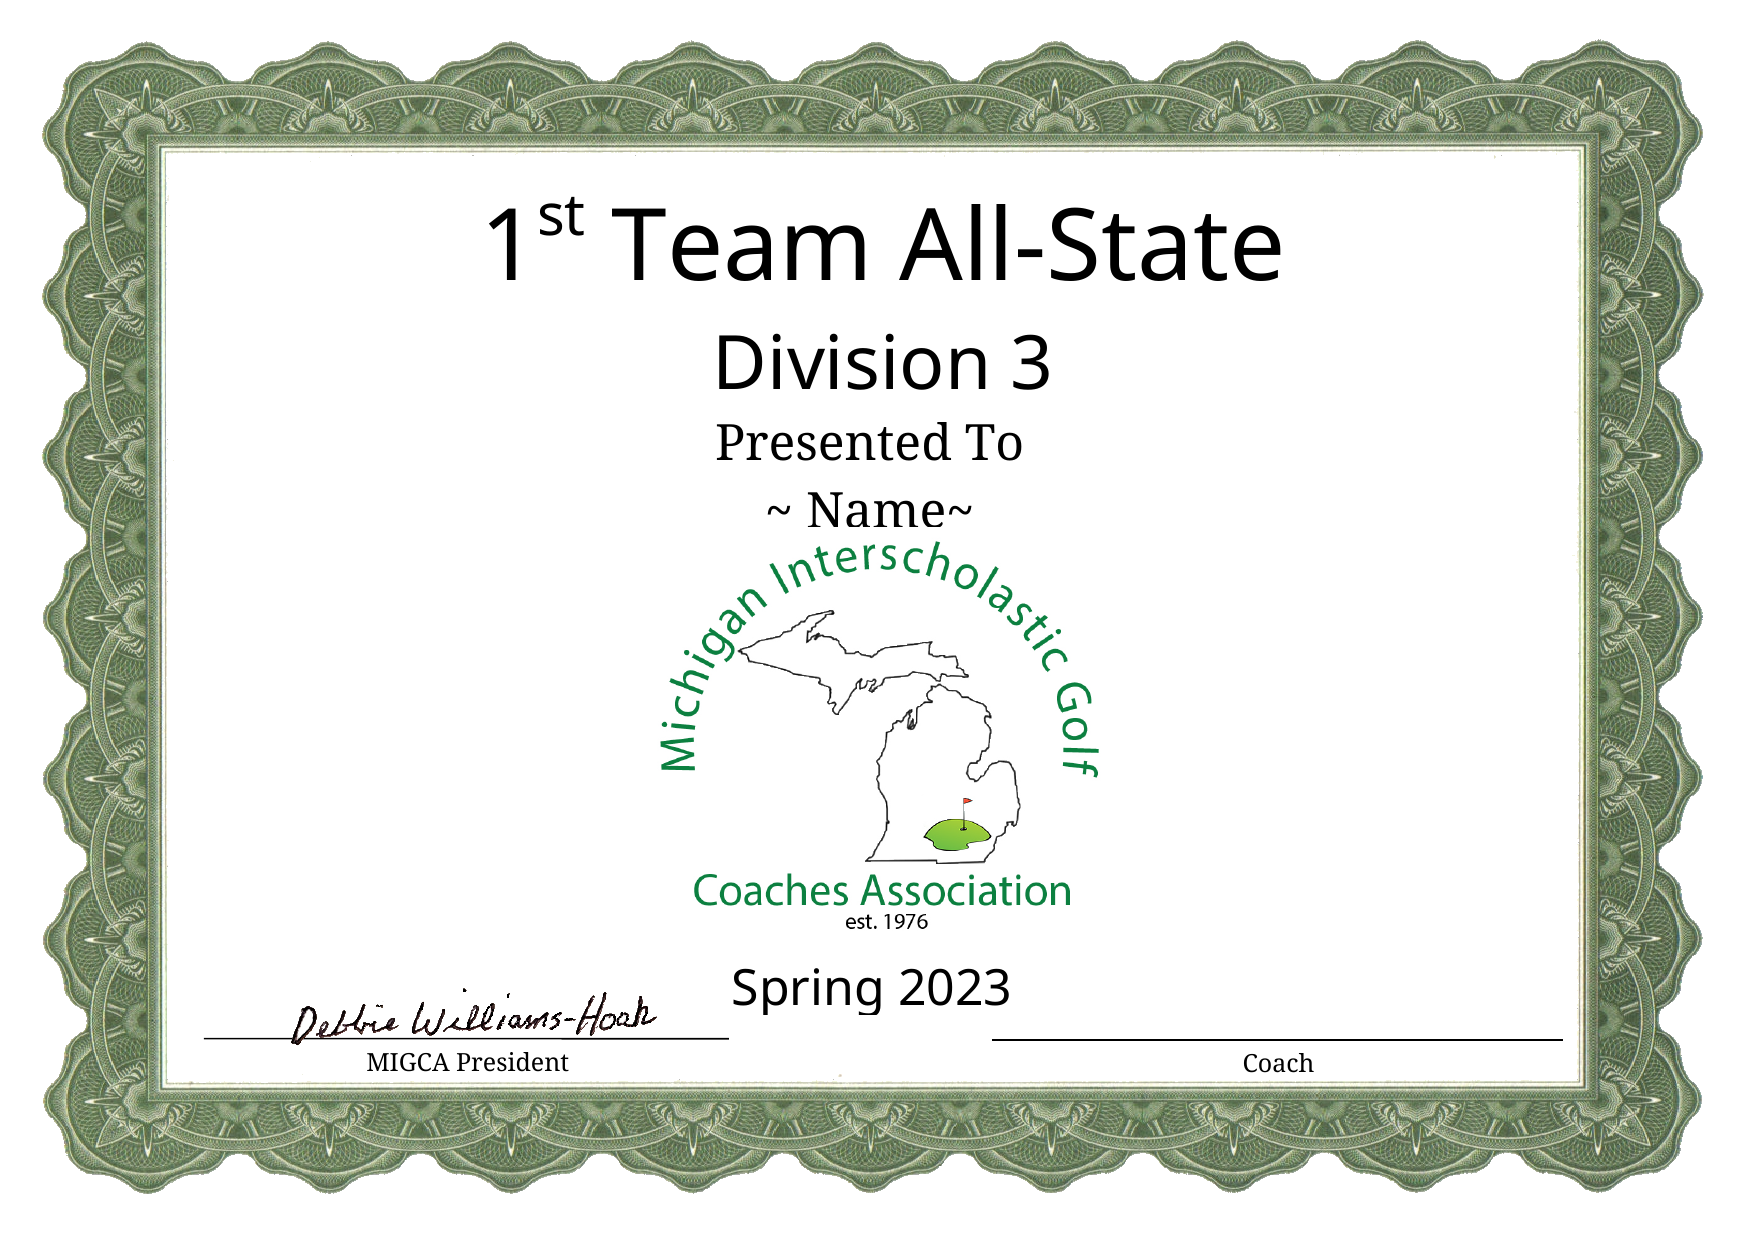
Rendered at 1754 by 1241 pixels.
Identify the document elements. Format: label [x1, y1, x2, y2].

picture [37, 37, 1709, 1198]
